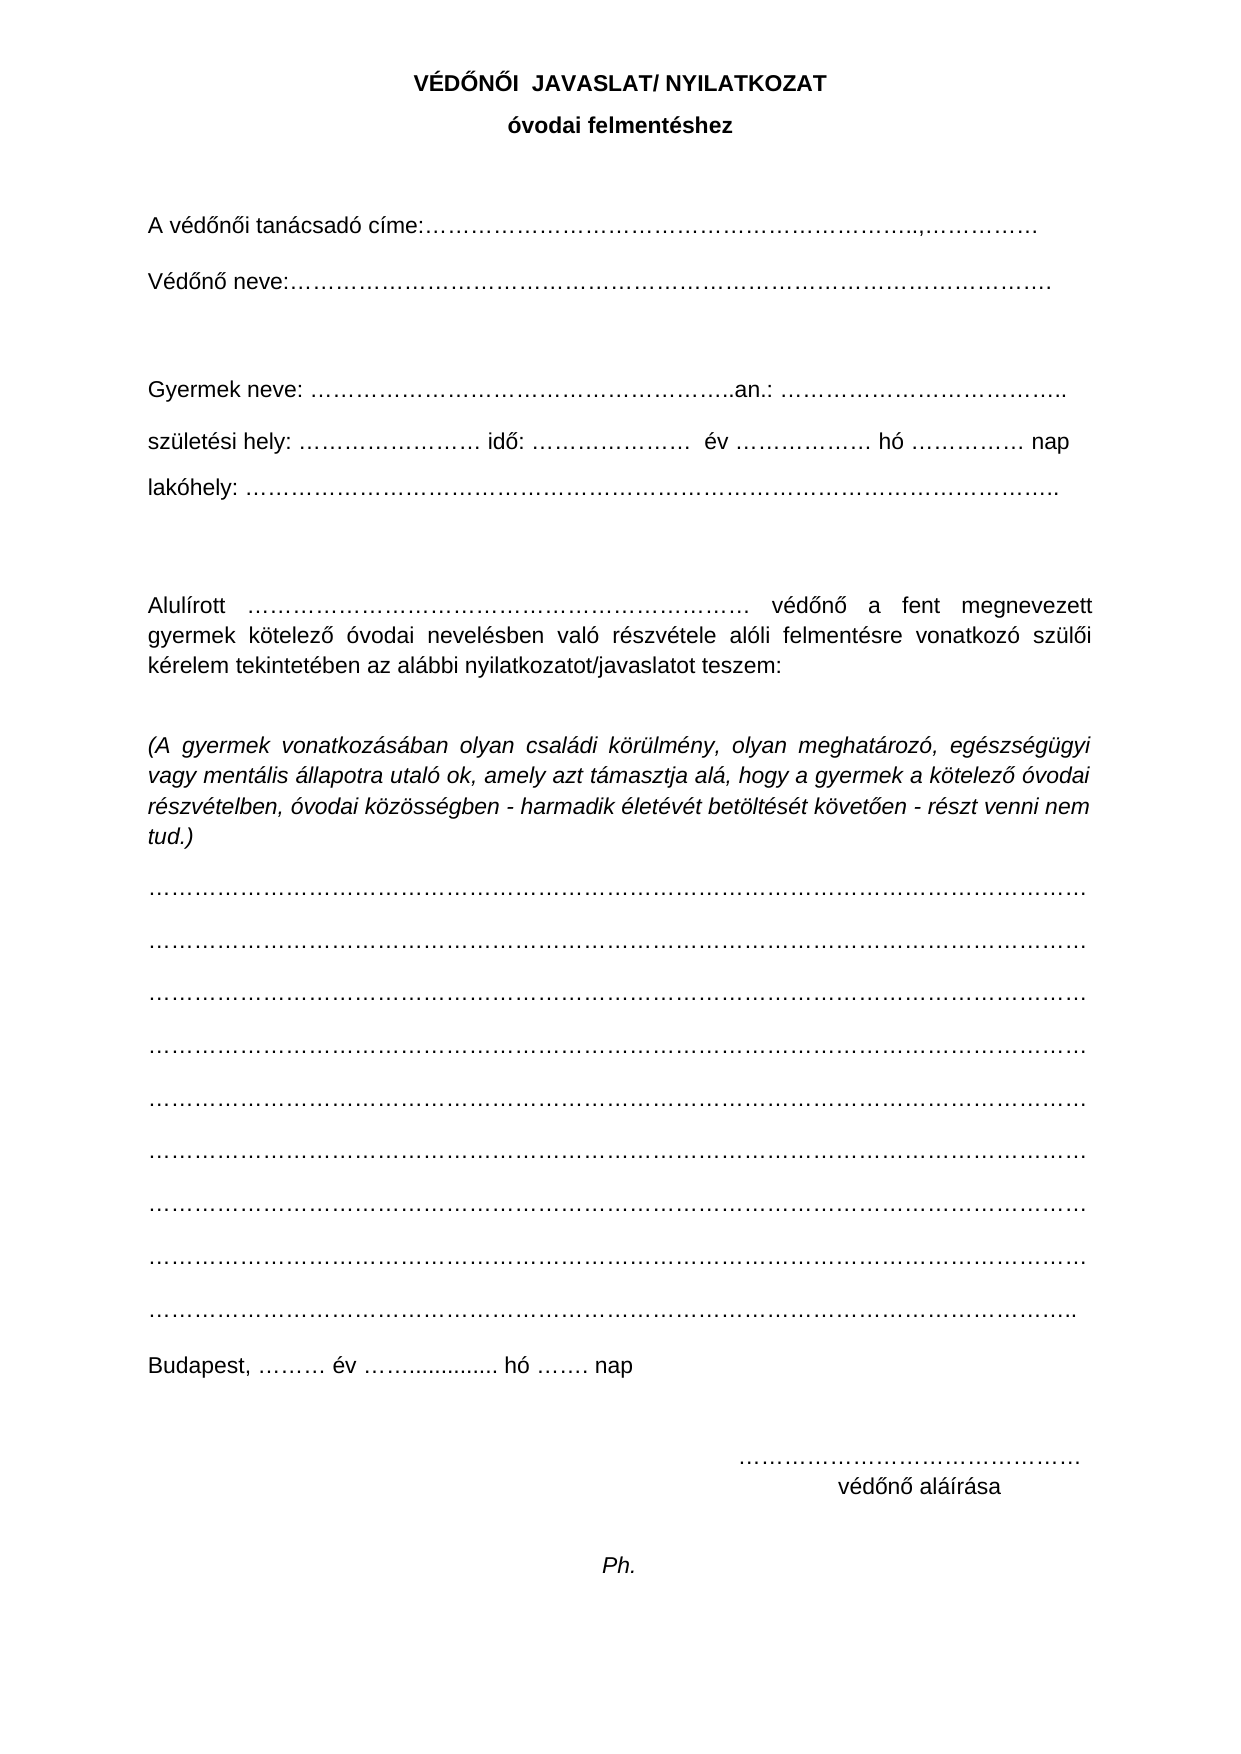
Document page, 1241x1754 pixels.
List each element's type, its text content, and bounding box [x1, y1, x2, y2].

text …………………………………………………………………………………………………………… [148, 1243, 1093, 1269]
text ………………………………………………………………………………………………………….. [148, 1296, 1093, 1322]
text óvodai felmentéshez [148, 112, 1093, 139]
text …………………………………………………………………………………………………………… [148, 1032, 1093, 1058]
text (A gyermek vonatkozásában olyan családi körülmény, olyan meghatározó, egészségügyi vagy mentális állapotra utaló ok, amely azt támasztja alá, hogy a gyermek a kötelező óvodai részvételben, óvodai közösségben - harmadik életévét betöltését követően - részt venni nem tud.) [148, 732, 1093, 849]
text Ph. [148, 1552, 1093, 1578]
text …………………………………………………………………………………………………………… [148, 1085, 1093, 1111]
text A védőnői tanácsadó címe:………………………………………………………..,…………… [148, 212, 1093, 238]
text védőnő aláírása [221, 1473, 1093, 1499]
text …………………………………………………………………………………………………………… [148, 927, 1093, 953]
text Gyermek neve: ………………………………………………..an.: ……………………………….. [148, 376, 1093, 402]
text …………………………………………………………………………………………………………… [148, 1137, 1093, 1164]
text Budapest, ……… év …….............. hó ……. nap [148, 1352, 1093, 1378]
text születési hely: …………………… idő: ………………… év ……………… hó …………… nap [148, 428, 1093, 454]
text Védőnő neve:………………………………………………………………………………………. [148, 268, 1093, 294]
text Alulírott ………………………………………………………… védőnő a fent megnevezett gyermek kötelező óvodai nevelésben való részvétele alóli felmentésre vonatkozó szülői kérelem tekintetében az alábbi nyilatkozatot/javaslatot teszem: [148, 592, 1093, 678]
text VÉDŐNŐI JAVASLAT/ NYILATKOZAT [148, 69, 1093, 96]
text …………………………………………………………………………………………………………… [148, 874, 1093, 900]
text ……………………………………… [664, 1443, 1093, 1469]
text …………………………………………………………………………………………………………… [148, 1190, 1093, 1216]
text lakóhely: …………………………………………………………………………………………….. [148, 474, 1093, 500]
text …………………………………………………………………………………………………………… [148, 979, 1093, 1006]
